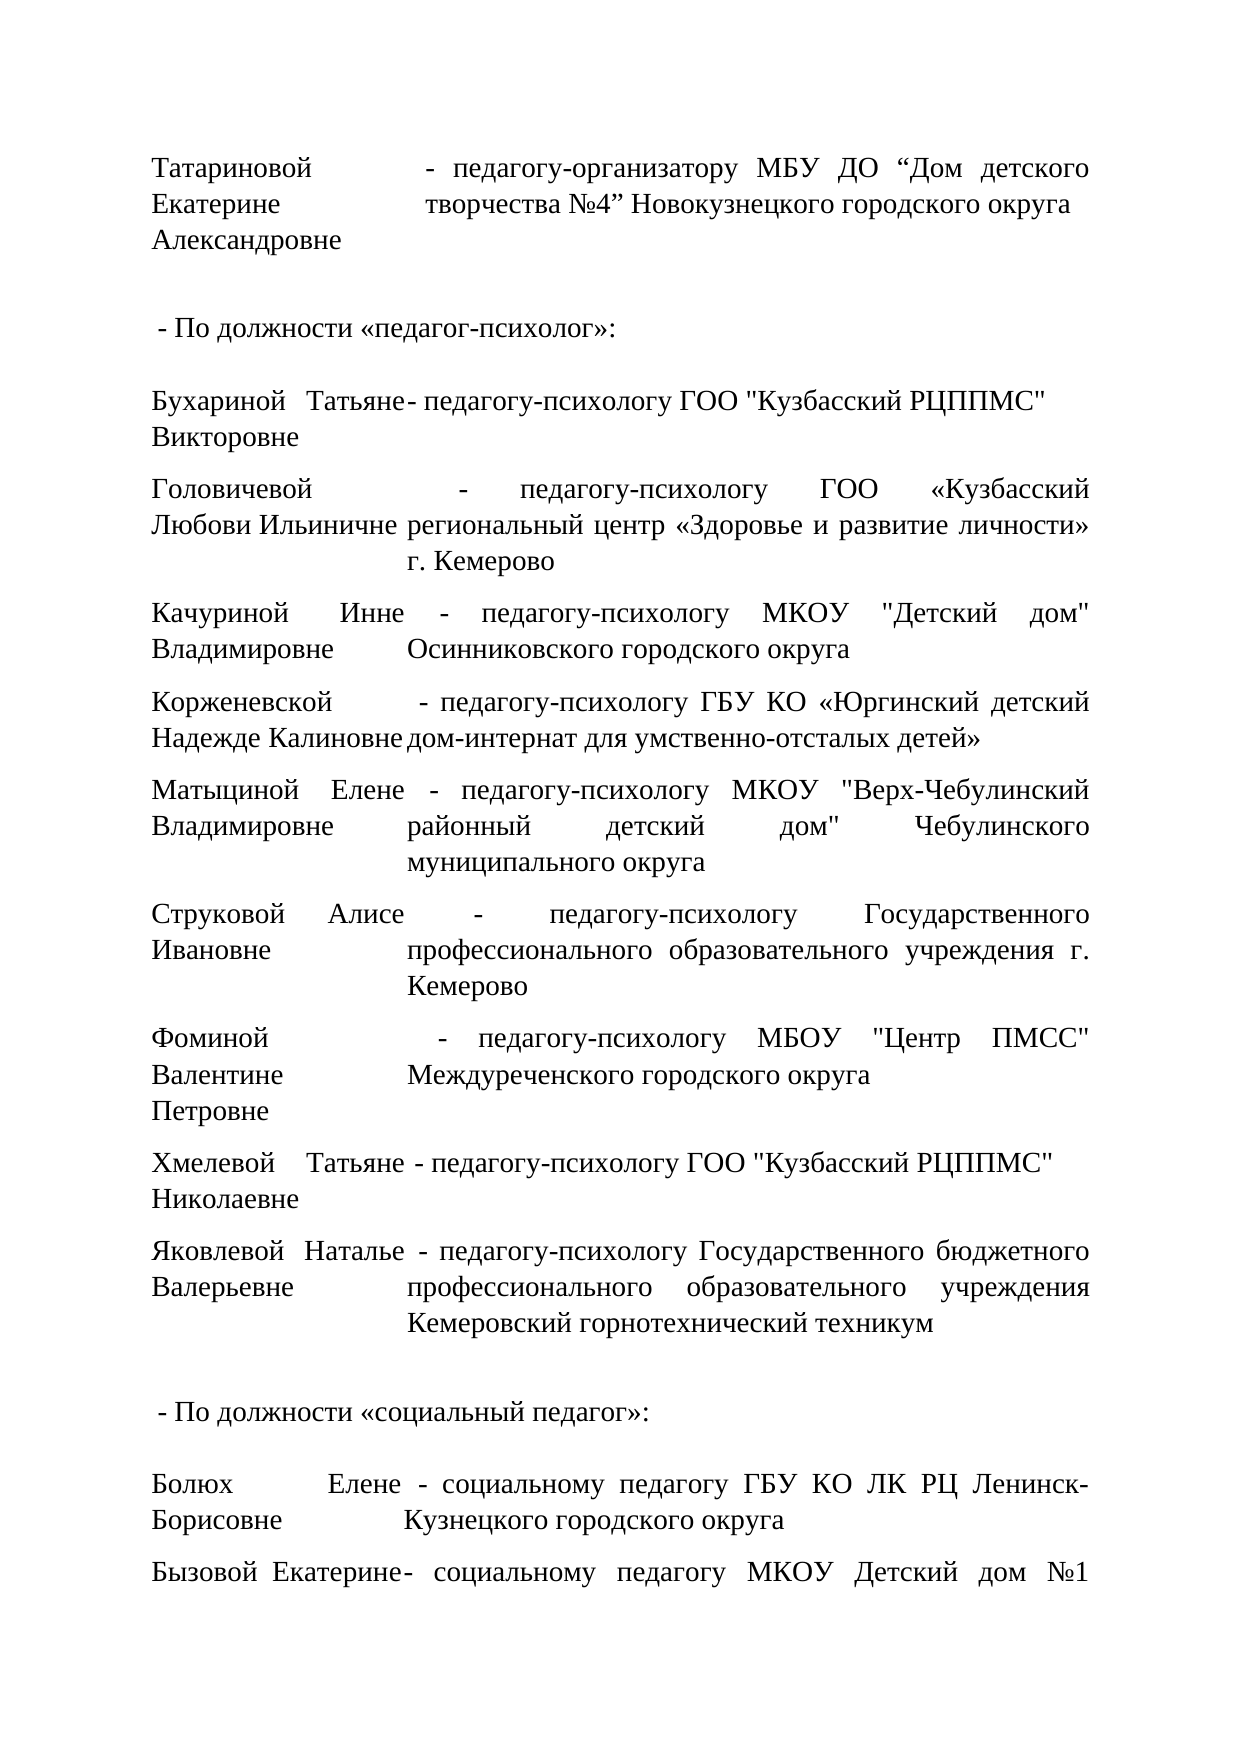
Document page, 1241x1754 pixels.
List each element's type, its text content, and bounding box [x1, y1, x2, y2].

table_cell Матыциной Елене Владимировне [150, 772, 406, 896]
table_header Бухариной Татьяне Викторовне [150, 383, 406, 471]
table_cell - педагогу-психологу МБОУ "Центр ПМСС" Междуреченского городского округа [406, 1021, 1091, 1145]
text - По должности «педагог-психолог»: [150, 311, 1090, 344]
table_cell Головичевой Любови Ильиничне [150, 471, 406, 595]
table_cell - педагогу-психологу ГОО «Кузбасский региональный центр «Здоровье и развитие личности» г. Кемерово [406, 471, 1091, 595]
table_cell Качуриной Инне Владимировне [150, 595, 406, 684]
table_cell - педагогу-психологу МКОУ "Детский дом" Осинниковского городского округа [406, 595, 1091, 684]
table_header - социальному педагогу ГБУ КО ЛК РЦ Ленинск-Кузнецкого городского округа [402, 1466, 1091, 1554]
table_cell Фоминой Валентине Петровне [150, 1021, 406, 1145]
table_cell - педагогу-организатору МБУ ДО “Дом детского творчества №4” Новокузнецкого городского округа [424, 150, 1091, 274]
table_cell Яковлевой Наталье Валерьевне [150, 1233, 406, 1358]
table_cell Хмелевой Татьяне Николаевне [150, 1145, 406, 1233]
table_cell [402, 1554, 1091, 1588]
table_cell - педагогу-психологу ГОО "Кузбасский РЦППМС" [406, 1145, 1091, 1233]
text - По должности «социальный педагог»: [150, 1394, 1090, 1427]
table_cell - педагогу-психологу ГБУ КО «Юргинский детский дом-интернат для умственно-отсталых детей» [406, 684, 1091, 772]
table_header Болюх Елене Борисовне [150, 1466, 402, 1554]
table_header - педагогу-психологу ГОО "Кузбасский РЦППМС" [406, 383, 1091, 471]
table_cell Татариновой Екатерине Александровне [150, 150, 424, 274]
table_cell Струковой Алисе Ивановне [150, 896, 406, 1021]
table_cell - педагогу-психологу Государственного бюджетного профессионального образовательного учреждения Кемеровский горнотехнический техникум [406, 1233, 1091, 1358]
table_cell - педагогу-психологу МКОУ "Верх-Чебулинский районный детский дом" Чебулинского муниципального округа [406, 772, 1091, 896]
table_cell - педагогу-психологу Государственного профессионального образовательного учреждения г. Кемерово [406, 896, 1091, 1021]
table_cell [150, 1554, 402, 1588]
table_cell Корженевской Надежде Калиновне [150, 684, 406, 772]
